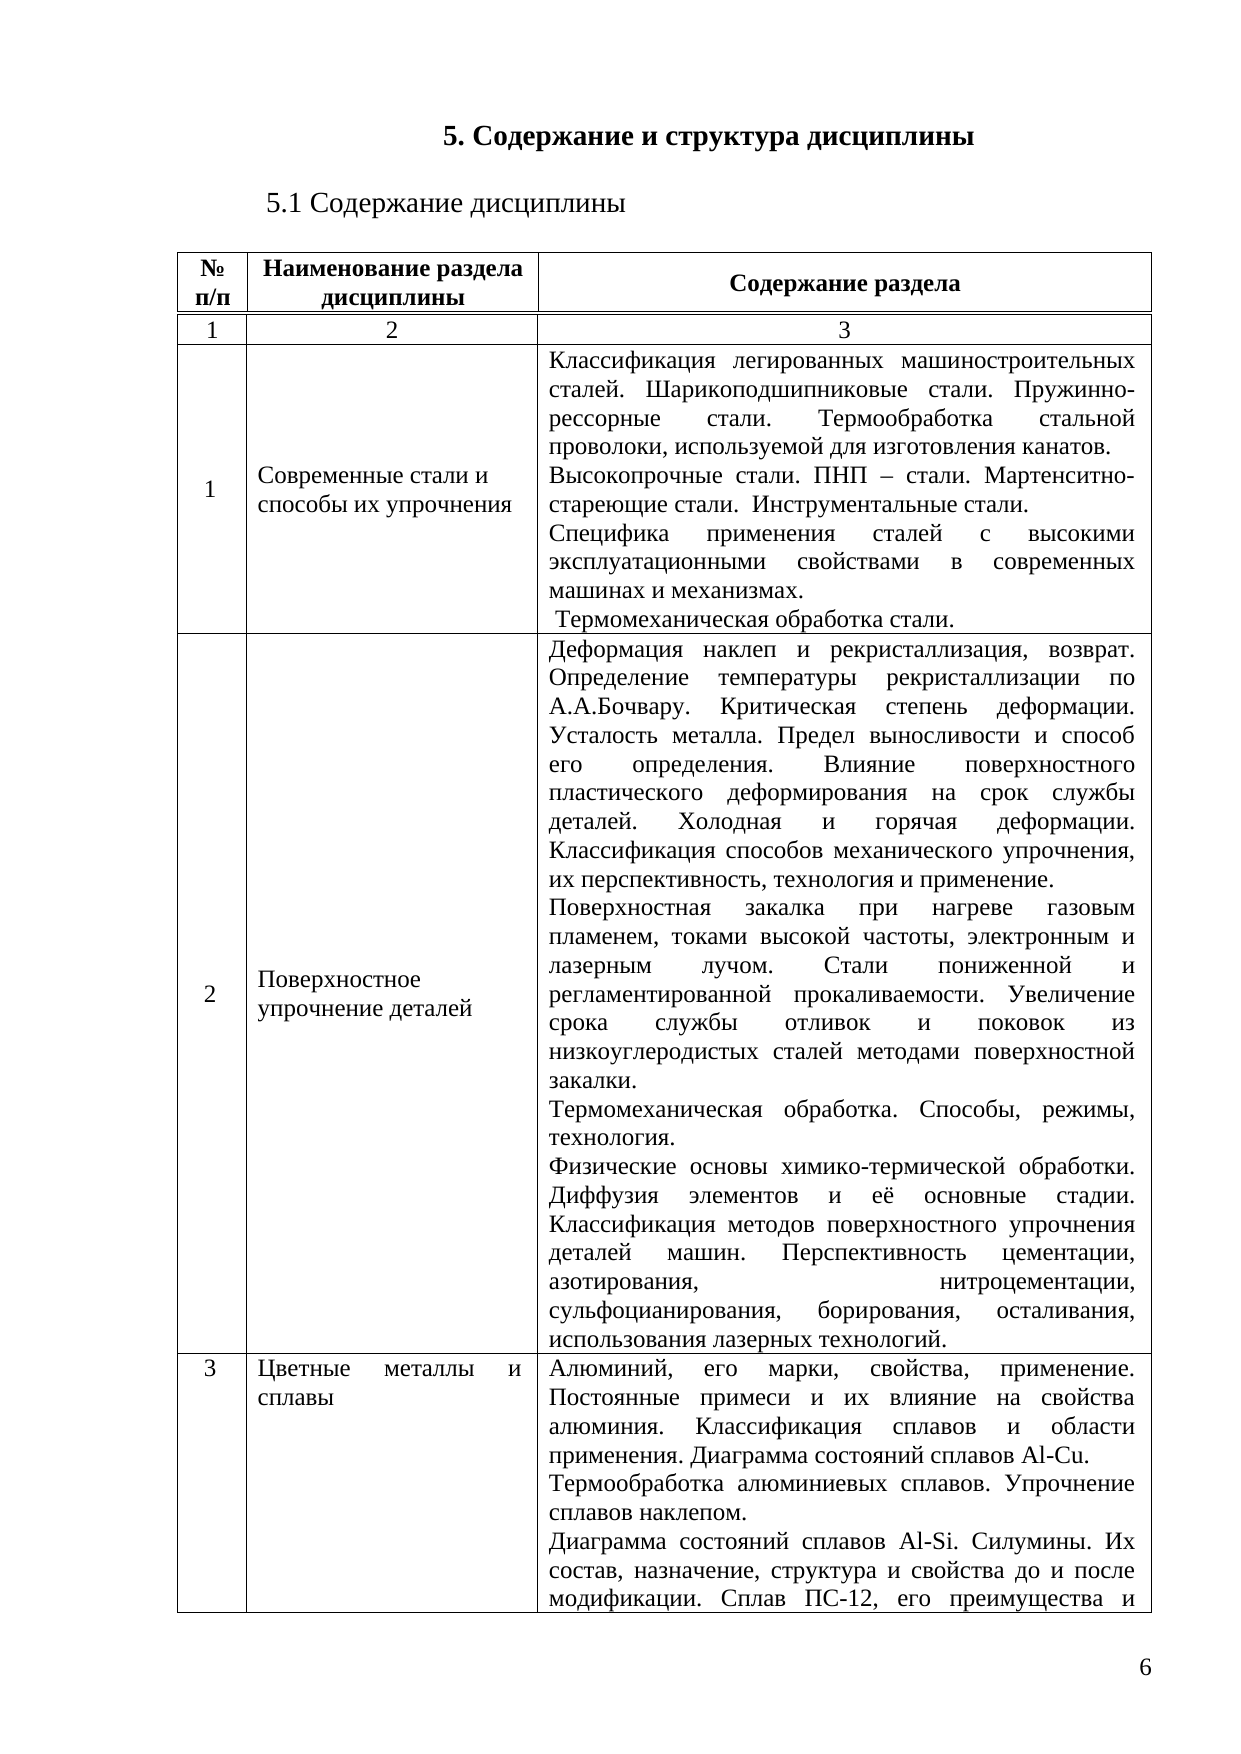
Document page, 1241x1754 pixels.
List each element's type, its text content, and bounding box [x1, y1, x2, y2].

table_header 1 [178, 315, 246, 344]
table_header 3 [538, 315, 1151, 344]
table_cell Классификация легированных машиностроительных сталей. Шарикоподшипниковые стали. Пружинно-рессорные стали. Термообработка стальной проволоки, используемой для изготовления канатов. Высокопрочные стали. ПНП – стали. Мартенситно-стареющие стали. Инструментальные стали. Специфика применения сталей с высокими эксплуатационными свойствами в современных машинах и механизмах. Термомеханическая обработка стали. [538, 345, 1151, 633]
table_header Наименование раздела дисциплины [248, 253, 538, 311]
table_cell 1 [178, 345, 246, 633]
table_cell Поверхностное упрочнение деталей [247, 634, 537, 1352]
table_cell 2 [178, 634, 246, 1352]
text 5.1 Содержание дисциплины [177, 185, 1152, 219]
table_cell Деформация наклеп и рекристаллизация, возврат. Определение температуры рекристаллизации по А.А.Бочвару. Критическая степень деформации. Усталость металла. Предел выносливости и способ его определения. Влияние поверхностного пластического деформирования на срок службы деталей. Холодная и горячая деформации. Классификация способов механического упрочнения, их перспективность, технология и применение. Поверхностная закалка при нагреве газовым пламенем, токами высокой частоты, электронным и лазерным лучом. Стали пониженной и регламентированной прокаливаемости. Увеличение срока службы отливок и поковок из низкоуглеродистых сталей методами поверхностной закалки. Термомеханическая обработка. Способы, режимы, технология. Физические основы химико-термической обработки. Диффузия элементов и её основные стадии. Классификация методов поверхностного упрочнения деталей машин. Перспективность цементации, азотирования, нитроцементации, сульфоцианирования, борирования, осталивания, использования лазерных технологий. [538, 634, 1151, 1352]
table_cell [538, 1354, 1151, 1612]
table_cell Современные стали и способы их упрочнения [247, 345, 537, 633]
table_header Содержание раздела [539, 253, 1151, 311]
table_header № п/п [178, 253, 247, 311]
table_cell Цветные металлы и сплавы [247, 1354, 537, 1612]
table_cell 3 [178, 1354, 246, 1612]
table_header 2 [247, 315, 537, 344]
text 5. Содержание и структура дисциплины [177, 118, 1152, 152]
